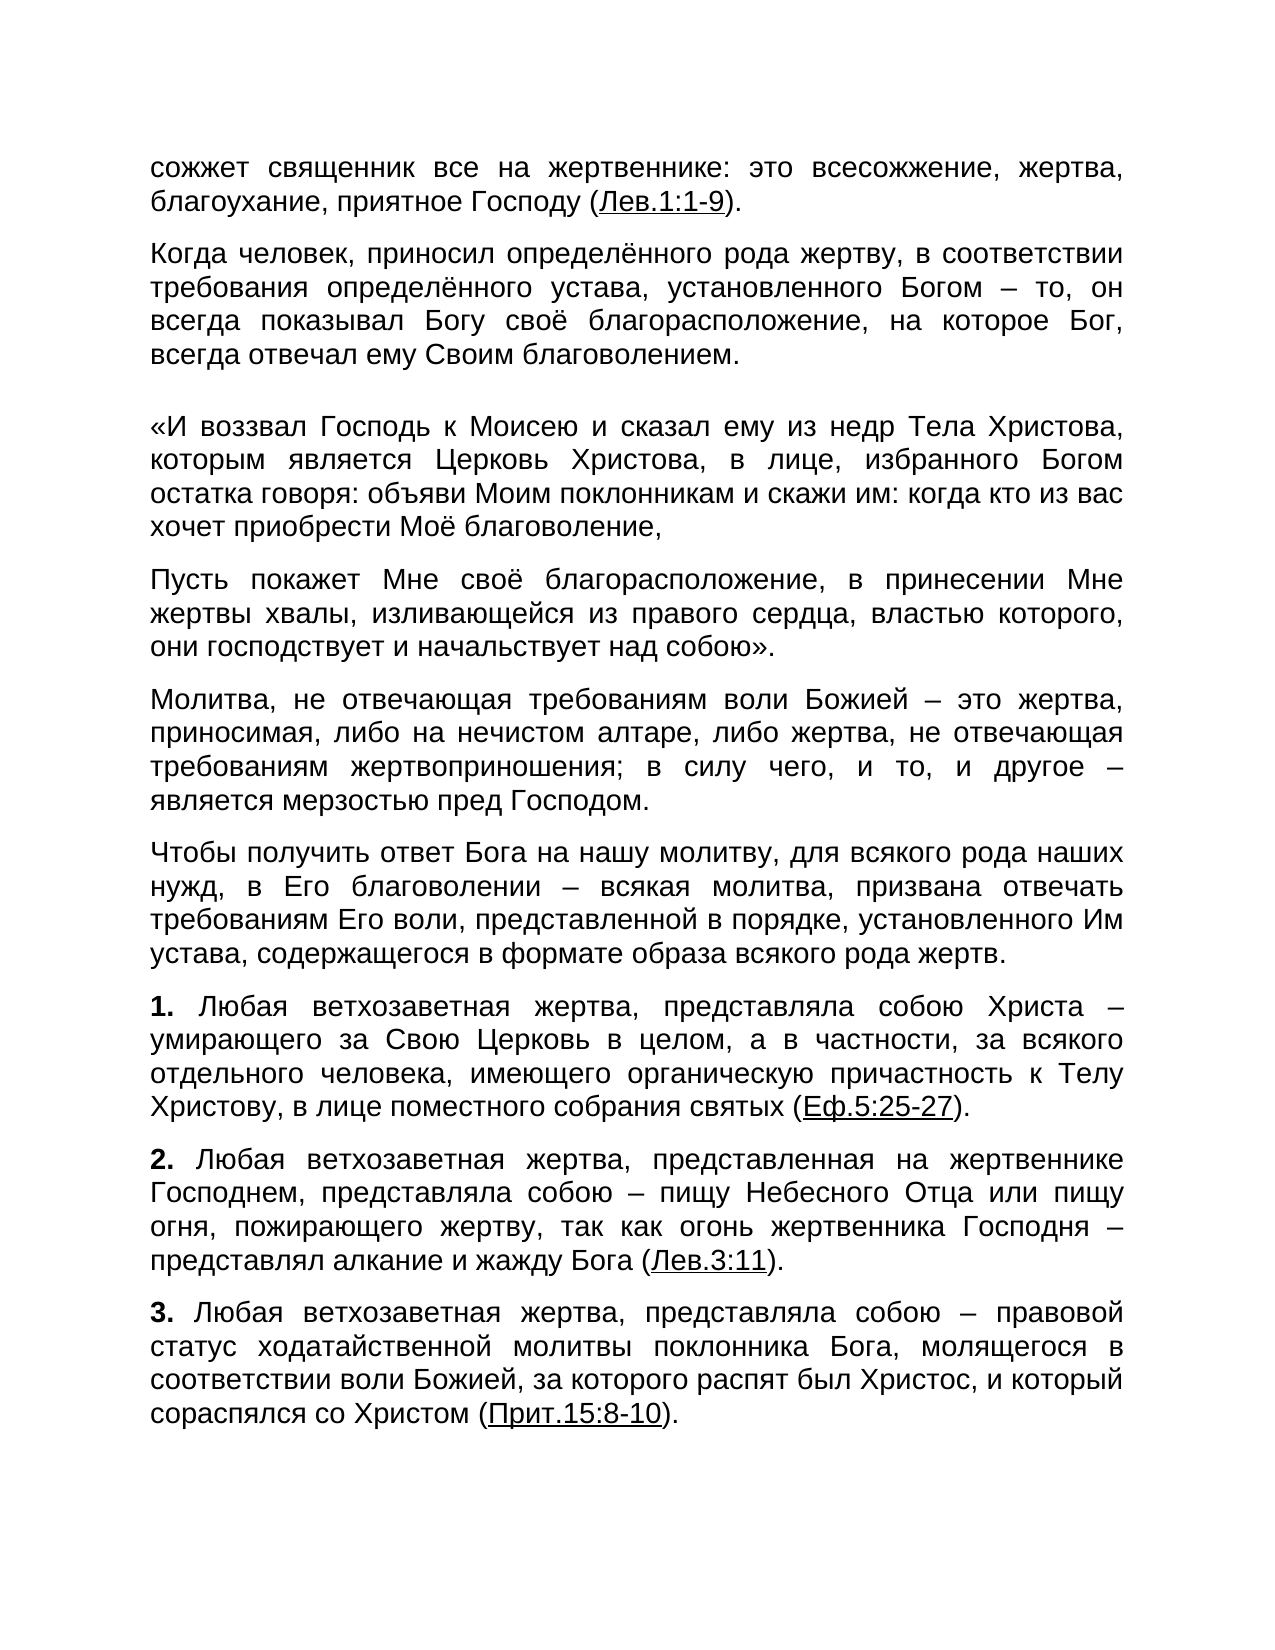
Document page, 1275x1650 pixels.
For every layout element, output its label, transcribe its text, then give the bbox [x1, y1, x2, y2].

text Молитва, не отвечающая требованиям воли Божией – это жертва, приносимая, либо на нечистом алтаре, либо жертва, не отвечающая требованиям жертвоприношения; в силу чего, и то, и другое – является мерзостью пред Господом. [150, 682, 1125, 816]
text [150, 150, 1125, 217]
text Чтобы получить ответ Бога на нашу молитву, для всякого рода наших нужд, в Его благоволении – всякая молитва, призвана отвечать требованиям Его воли, представленной в порядке, установленного Им устава, содержащегося в формате образа всякого рода жертв. [150, 835, 1125, 969]
text 2. Любая ветхозаветная жертва, представленная на жертвеннике Господнем, представляла собою – пищу Небесного Отца или пищу огня, пожирающего жертву, так как огонь жертвенника Господня – представлял алкание и жажду Бога (Лев.3:11). [150, 1142, 1125, 1276]
text 1. Любая ветхозаветная жертва, представляла собою Христа – умирающего за Свою Церковь в целом, а в частности, за всякого отдельного человека, имеющего органическую причастность к Телу Христову, в лице поместного собрания святых (Еф.5:25-27). [150, 988, 1125, 1123]
text Пусть покажет Мне своё благорасположение, в принесении Мне жертвы хвалы, изливающейся из правого сердца, властью которого, они господствует и начальствует над собою». [150, 562, 1125, 663]
text Когда человек, приносил определённого рода жертву, в соответствии требования определённого устава, установленного Богом – то, он всегда показывал Богу своё благорасположение, на которое Бог, всегда отвечал ему Своим благоволением. [150, 236, 1125, 370]
text 3. Любая ветхозаветная жертва, представляла собою – правовой статус ходатайственной молитвы поклонника Бога, молящегося в соответствии воли Божией, за которого распят был Христос, и который сораспялся со Христом (Прит.15:8-10). [150, 1295, 1125, 1429]
text «И воззвал Господь к Моисею и сказал ему из недр Тела Христова, которым является Церковь Христова, в лице, избранного Богом остатка говоря: объяви Моим поклонникам и скажи им: когда кто из вас хочет приобрести Моё благоволение, [150, 409, 1125, 543]
